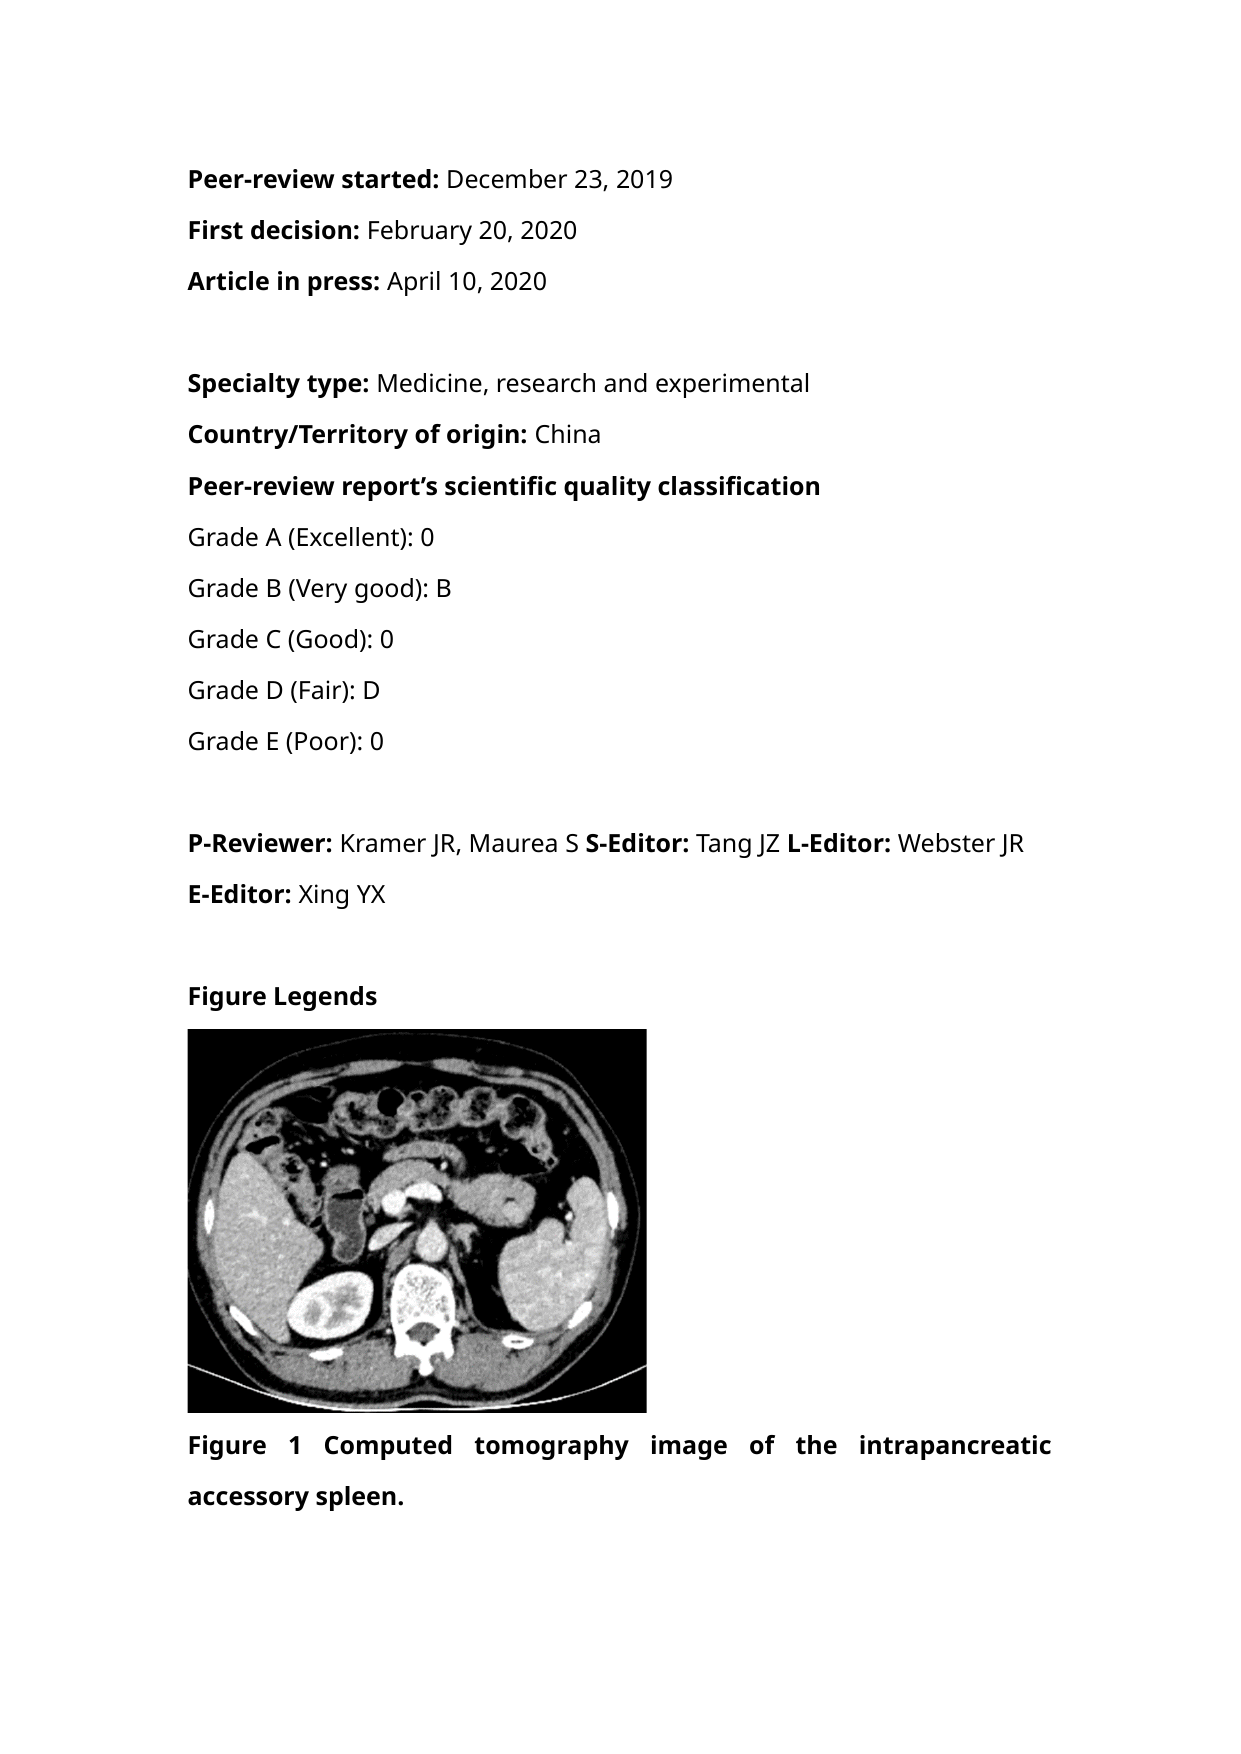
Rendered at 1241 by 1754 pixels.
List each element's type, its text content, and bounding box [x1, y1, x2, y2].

text Peer-review report’s scientific quality classification [187, 468, 1053, 502]
text Grade A (Excellent): 0 [187, 519, 1053, 553]
text Grade E (Poor): 0 [187, 723, 1053, 757]
text Country/Territory of origin: China [187, 417, 1053, 451]
text Specialty type: Medicine, research and experimental [187, 366, 1053, 400]
text First decision: February 20, 2020 [187, 213, 1053, 247]
text Peer-review started: December 23, 2019 [187, 162, 1053, 196]
text Article in press: April 10, 2020 [187, 264, 1053, 298]
text Grade D (Fair): D [187, 672, 1053, 706]
text Grade B (Very good): B [187, 570, 1053, 604]
text P-Reviewer: Kramer JR, Maurea S S-Editor: Tang JZ L-Editor: Webster JR E-Editor: Xing YX [187, 826, 1040, 911]
text Figure 1 Computed tomography image of the intrapancreatic accessory spleen. [187, 1428, 1053, 1513]
picture [187, 1029, 647, 1413]
text Figure Legends [187, 979, 1053, 1013]
text Grade C (Good): 0 [187, 621, 1053, 655]
